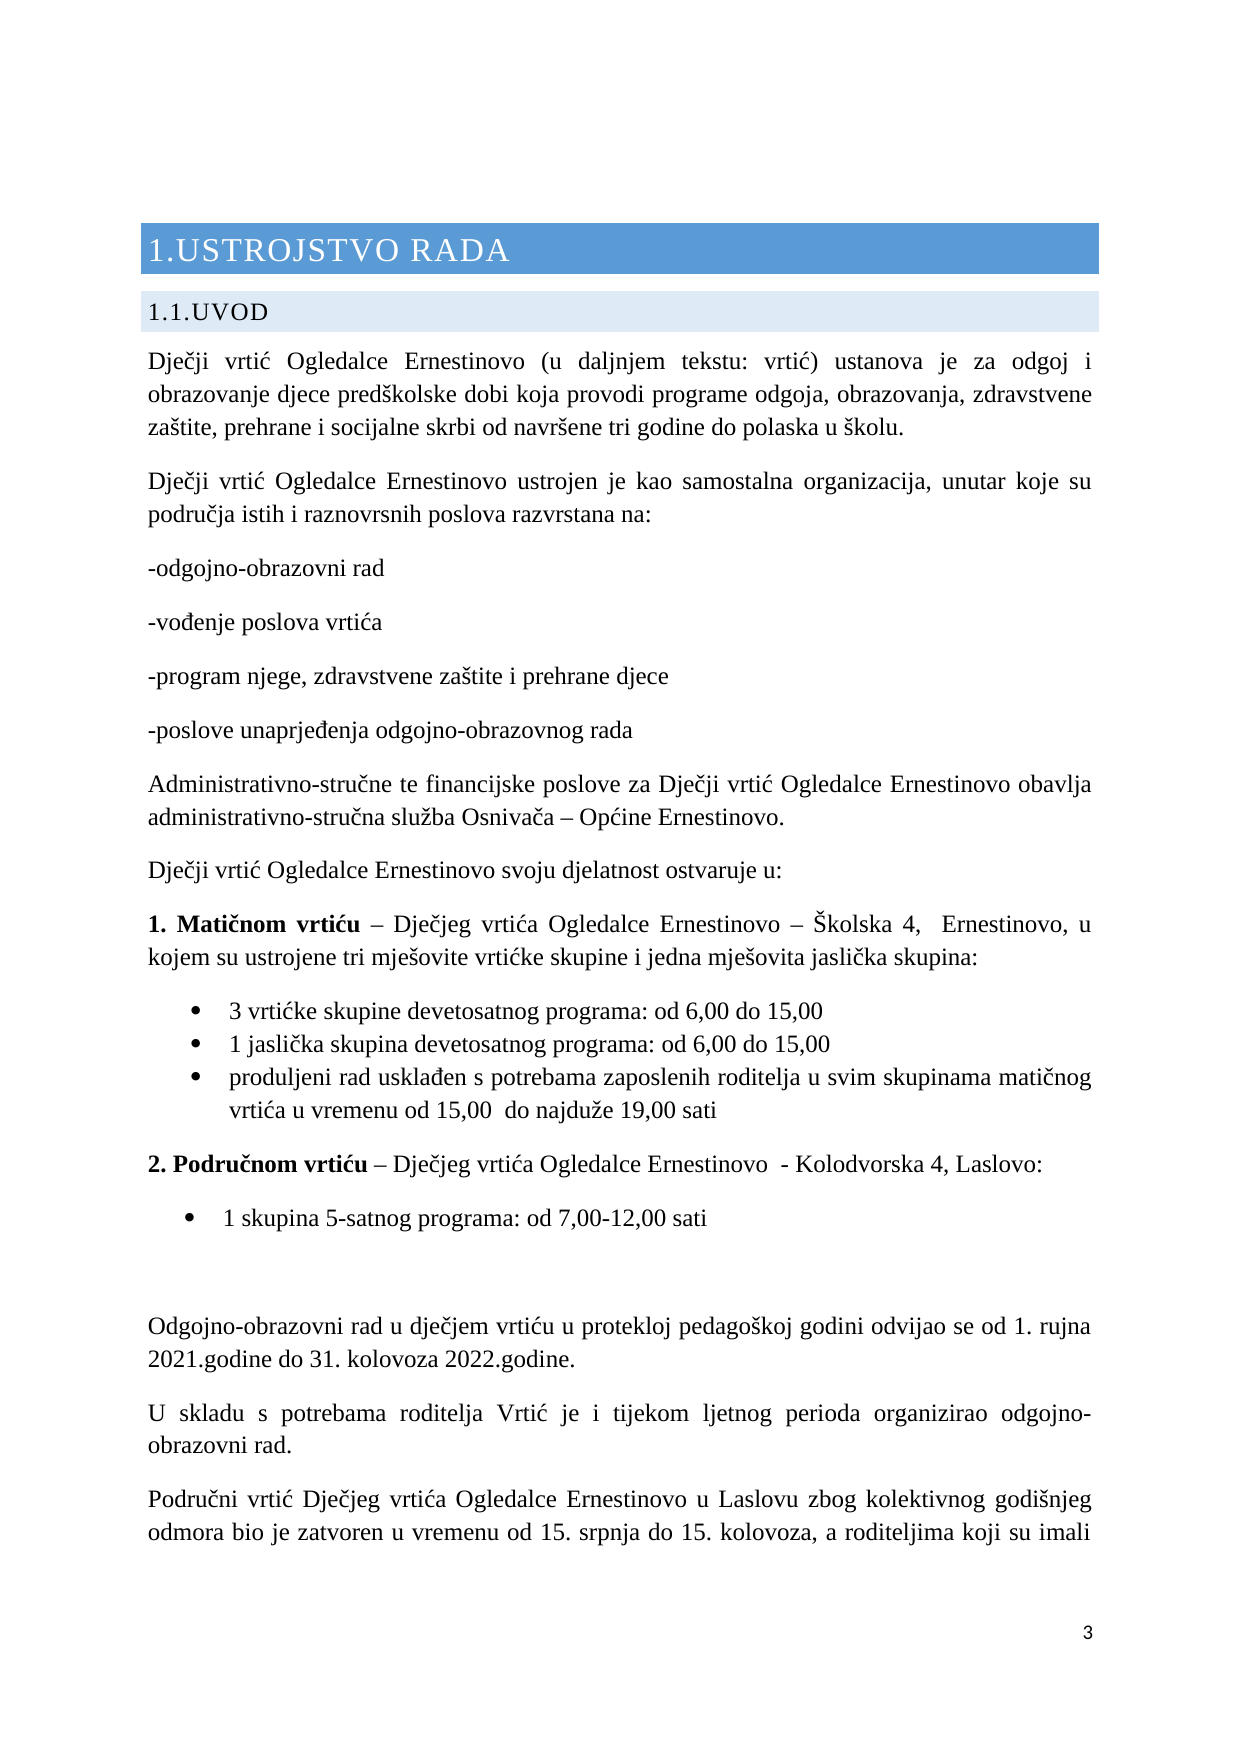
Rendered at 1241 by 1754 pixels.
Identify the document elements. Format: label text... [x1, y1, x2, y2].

list produljeni rad usklađen s potrebama zaposlenih roditelja u svim skupinama matičnog vrtića u vremenu od 15,00 do najduže 19,00 sati [191, 1062, 1093, 1124]
list 3 vrtićke skupine devetosatnog programa: od 6,00 do 15,00 [191, 996, 1093, 1025]
text -vođenje poslova vrtića [148, 607, 1093, 636]
text 1.1.Uvod [148, 297, 1093, 326]
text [148, 1484, 1093, 1546]
text -program njege, zdravstvene zaštite i prehrane djece [148, 661, 1093, 690]
list 1 skupina 5-satnog programa: od 7,00-12,00 sati [185, 1203, 1093, 1232]
text U skladu s potrebama roditelja Vrtić je i tijekom ljetnog perioda organizirao odgojno-obrazovni rad. [148, 1398, 1093, 1459]
text 1. Matičnom vrtiću – Dječjeg vrtića Ogledalce Ernestinovo – Školska 4, Ernestinovo, u kojem su ustrojene tri mješovite vrtićke skupine i jedna mješovita jaslička skupina: [148, 909, 1093, 971]
text Dječji vrtić Ogledalce Ernestinovo (u daljnjem tekstu: vrtić) ustanova je za odgoj i obrazovanje djece predškolske dobi koja provodi programe odgoja, obrazovanja, zdravstvene zaštite, prehrane i socijalne skrbi od navršene tri godine do polaska u školu. [148, 346, 1093, 441]
text -poslove unaprjeđenja odgojno-obrazovnog rada [148, 715, 1093, 743]
text Dječji vrtić Ogledalce Ernestinovo ustrojen je kao samostalna organizacija, unutar koje su područja istih i raznovrsnih poslova razvrstana na: [148, 466, 1093, 528]
text Odgojno-obrazovni rad u dječjem vrtiću u protekloj pedagoškoj godini odvijao se od 1. rujna 2021.godine do 31. kolovoza 2022.godine. [148, 1311, 1093, 1372]
text 1.USTROJSTVO RADA [148, 230, 1093, 268]
text 2. Područnom vrtiću – Dječjeg vrtića Ogledalce Ernestinovo - Kolodvorska 4, Laslovo: [148, 1149, 1093, 1178]
text Dječji vrtić Ogledalce Ernestinovo svoju djelatnost ostvaruje u: [148, 856, 1093, 884]
list 1 jaslička skupina devetosatnog programa: od 6,00 do 15,00 [191, 1029, 1093, 1058]
text Administrativno-stručne te financijske poslove za Dječji vrtić Ogledalce Ernestinovo obavlja administrativno-stručna služba Osnivača – Općine Ernestinovo. [148, 769, 1093, 830]
text -odgojno-obrazovni rad [148, 553, 1093, 582]
